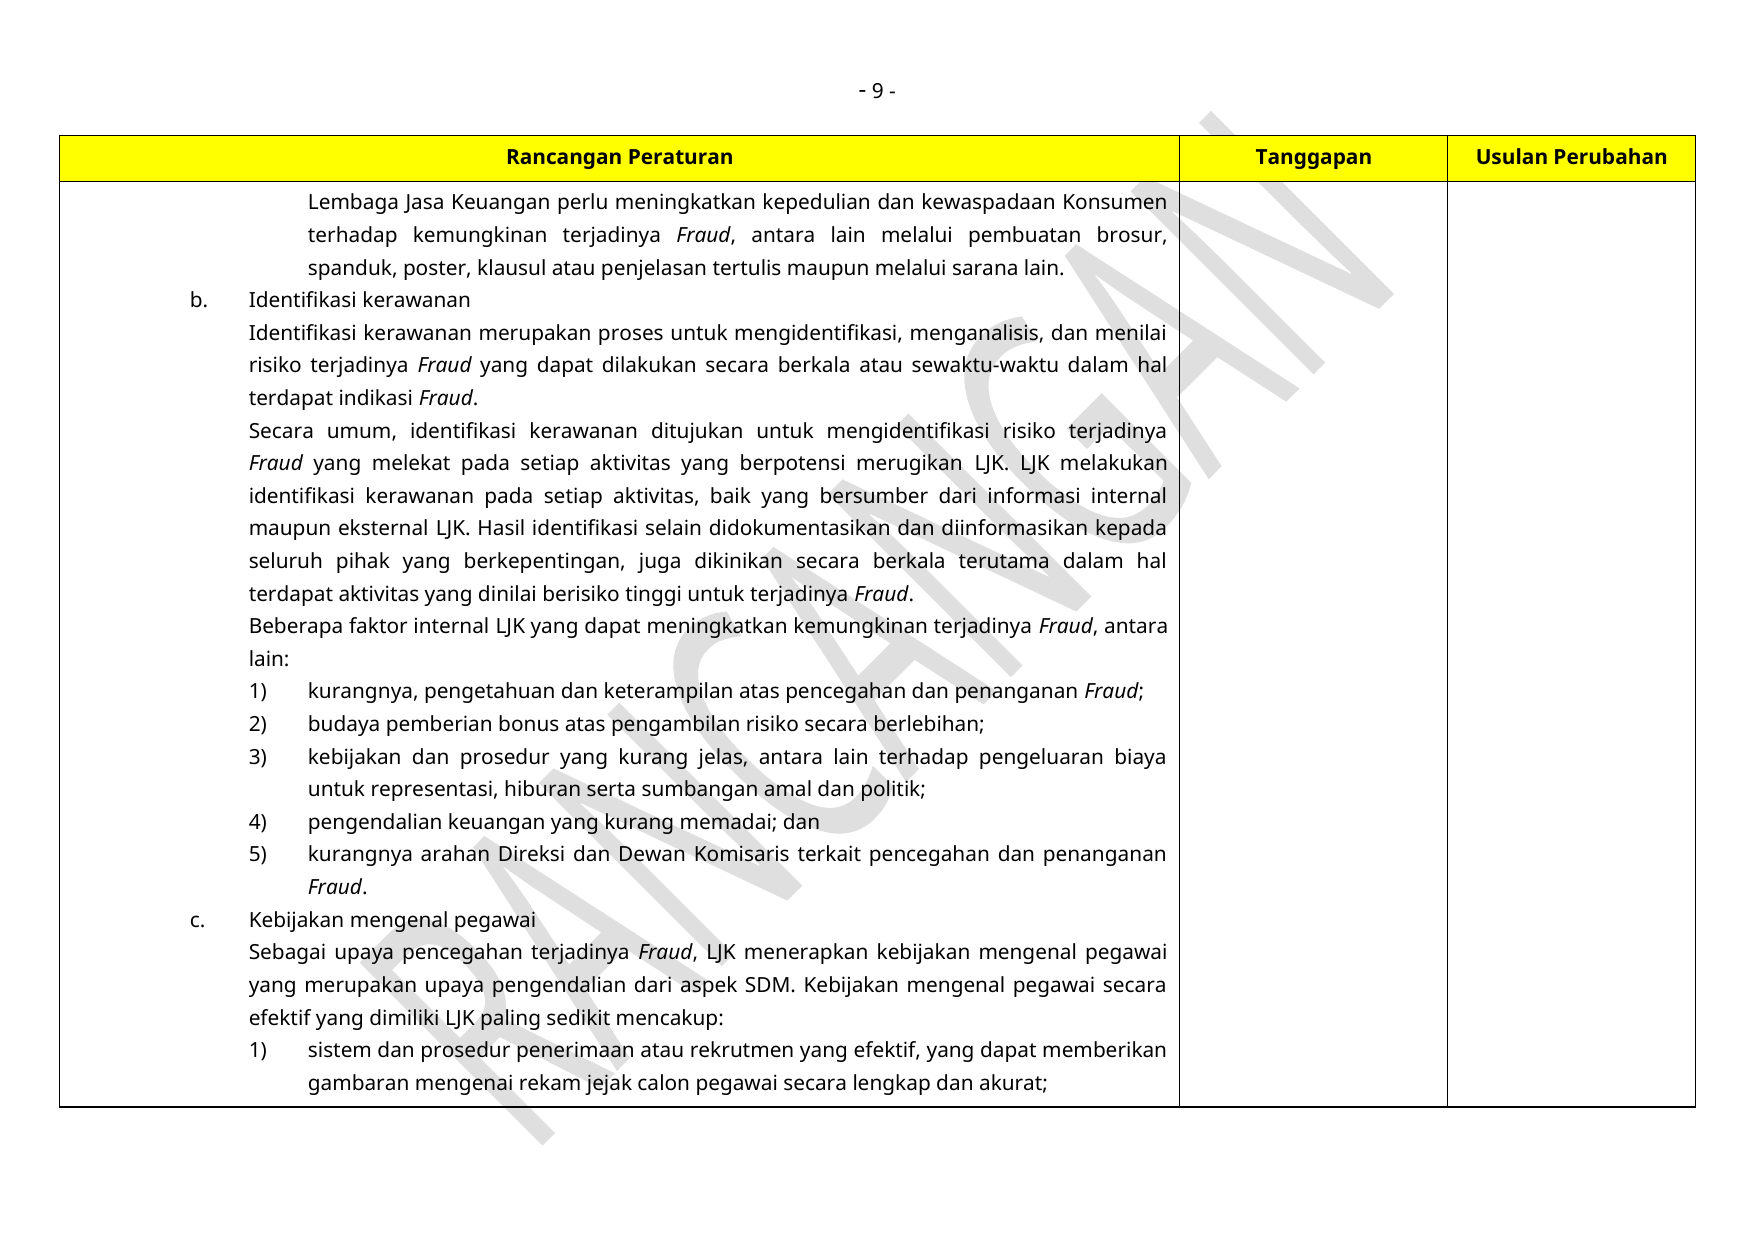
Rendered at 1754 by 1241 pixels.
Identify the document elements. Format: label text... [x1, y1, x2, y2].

table_cell [1180, 182, 1447, 1106]
table_header Rancangan Peraturan [60, 136, 1179, 181]
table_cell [60, 182, 1179, 1106]
table_cell [1448, 182, 1695, 1106]
table_header Tanggapan [1180, 136, 1447, 181]
table_header Usulan Perubahan [1448, 136, 1695, 181]
